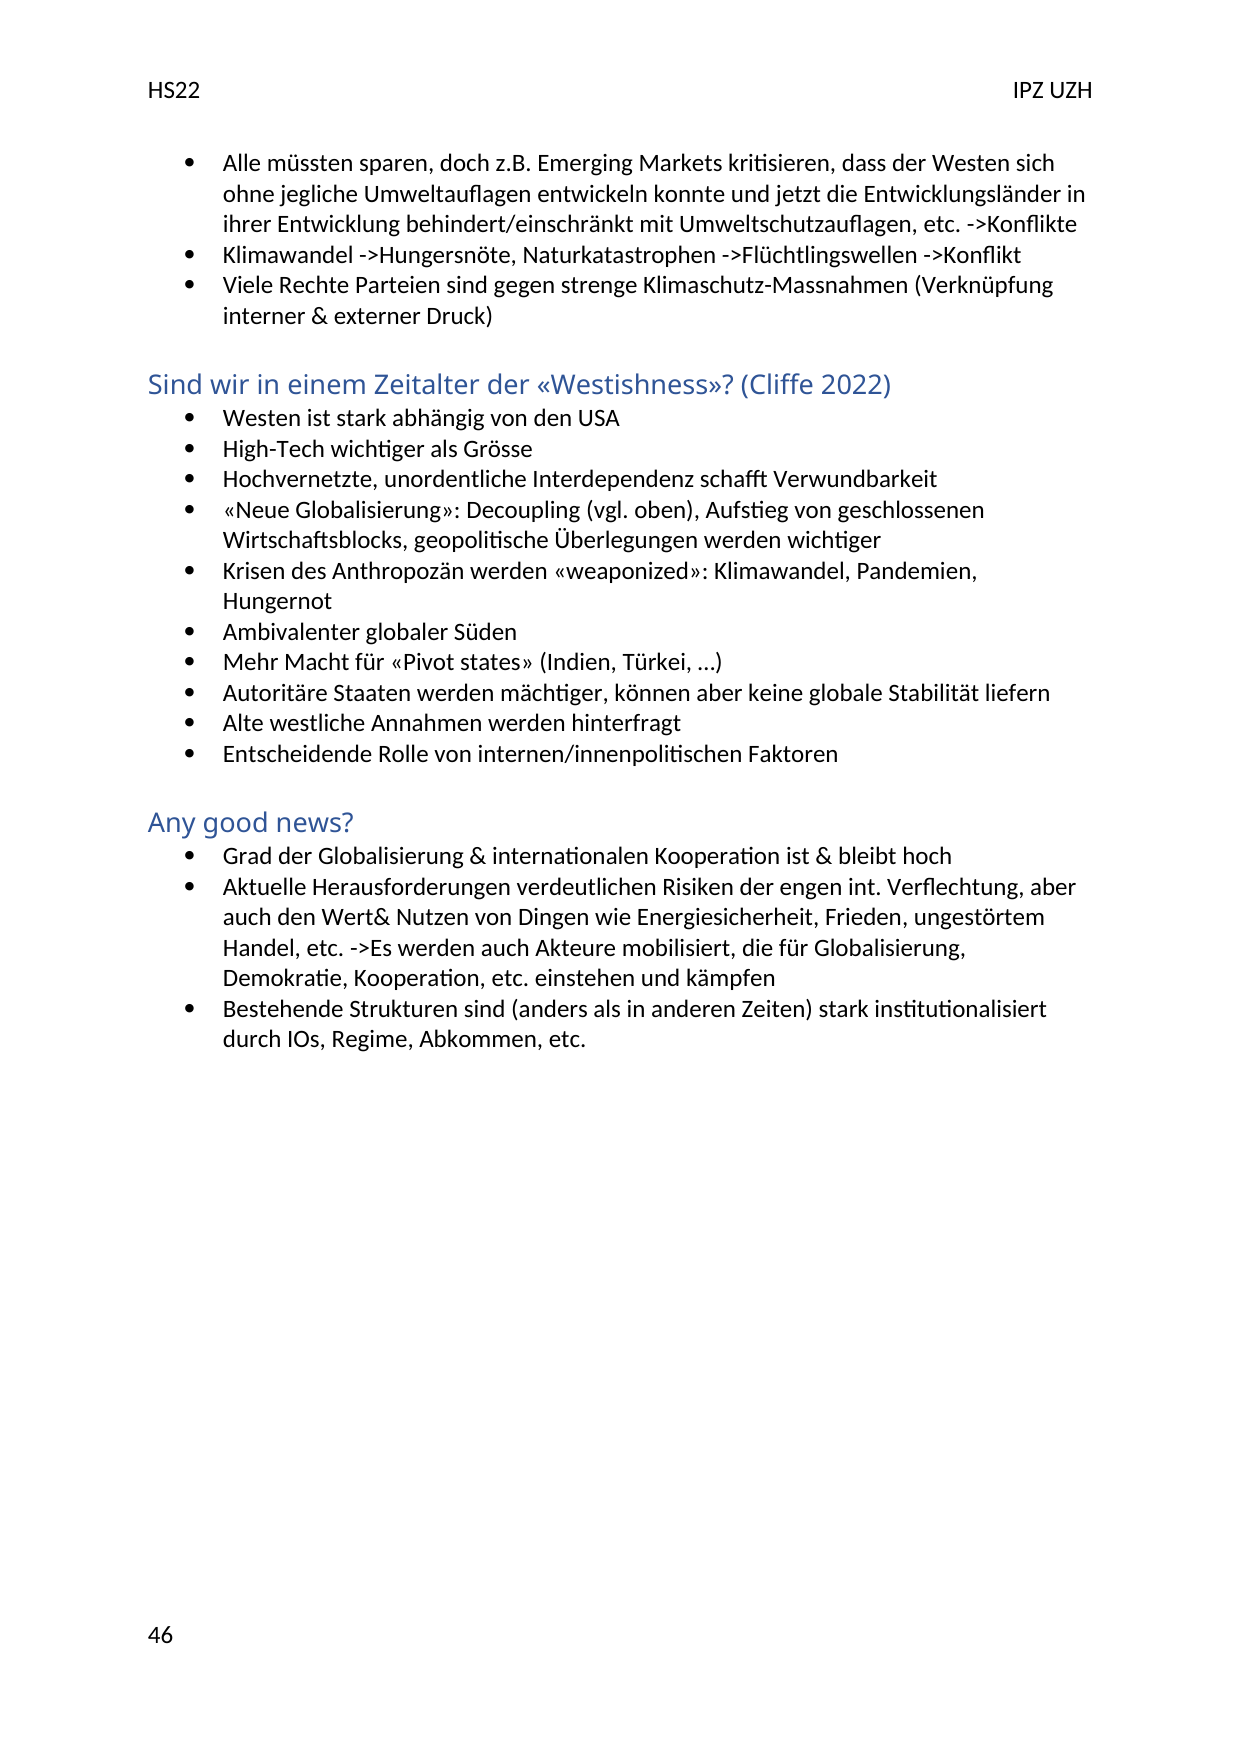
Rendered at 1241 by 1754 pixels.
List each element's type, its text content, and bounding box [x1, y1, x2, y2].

list Hochvernetzte, unordentliche Interdependenz schafft Verwundbarkeit [185, 463, 1093, 494]
list Alle müssten sparen, doch z.B. Emerging Markets kritisieren, dass der Westen sich ohne jegliche Umweltauflagen entwickeln konnte und jetzt die Entwicklungsländer in ihrer Entwicklung behindert/einschränkt mit Umweltschutzauflagen, etc. ->Konflikte [185, 148, 1093, 239]
list Grad der Globalisierung & internationalen Kooperation ist & bleibt hoch [185, 840, 1093, 871]
list Westen ist stark abhängig von den USA [185, 402, 1093, 433]
list Ambivalenter globaler Süden [185, 616, 1093, 646]
list «Neue Globalisierung»: Decoupling (vgl. oben), Aufstieg von geschlossenen Wirtschaftsblocks, geopolitische Überlegungen werden wichtiger [185, 494, 1093, 555]
list Entscheidende Rolle von internen/innenpolitischen Faktoren [185, 738, 1093, 768]
list Aktuelle Herausforderungen verdeutlichen Risiken der engen int. Verflechtung, aber auch den Wert& Nutzen von Dingen wie Energiesicherheit, Frieden, ungestörtem Handel, etc. ->Es werden auch Akteure mobilisiert, die für Globalisierung, Demokratie, Kooperation, etc. einstehen und kämpfen [185, 871, 1093, 993]
list High-Tech wichtiger als Grösse [185, 433, 1093, 463]
list Viele Rechte Parteien sind gegen strenge Klimaschutz-Massnahmen (Verknüpfung interner & externer Druck) [185, 270, 1093, 331]
list Mehr Macht für «Pivot states» (Indien, Türkei, …) [185, 646, 1093, 677]
list Alte westliche Annahmen werden hinterfragt [185, 707, 1093, 738]
list Krisen des Anthropozän werden «weaponized»: Klimawandel, Pandemien, Hungernot [185, 555, 1093, 616]
list Autoritäre Staaten werden mächtiger, können aber keine globale Stabilität liefern [185, 677, 1093, 707]
subtitle Sind wir in einem Zeitalter der «Westishness»? (Cliffe 2022) [148, 365, 1093, 402]
list Klimawandel ->Hungersnöte, Naturkatastrophen ->Flüchtlingswellen ->Konflikt [185, 239, 1093, 270]
list Bestehende Strukturen sind (anders als in anderen Zeiten) stark institutionalisiert durch IOs, Regime, Abkommen, etc. [185, 993, 1093, 1054]
subtitle Any good news? [148, 803, 1093, 840]
